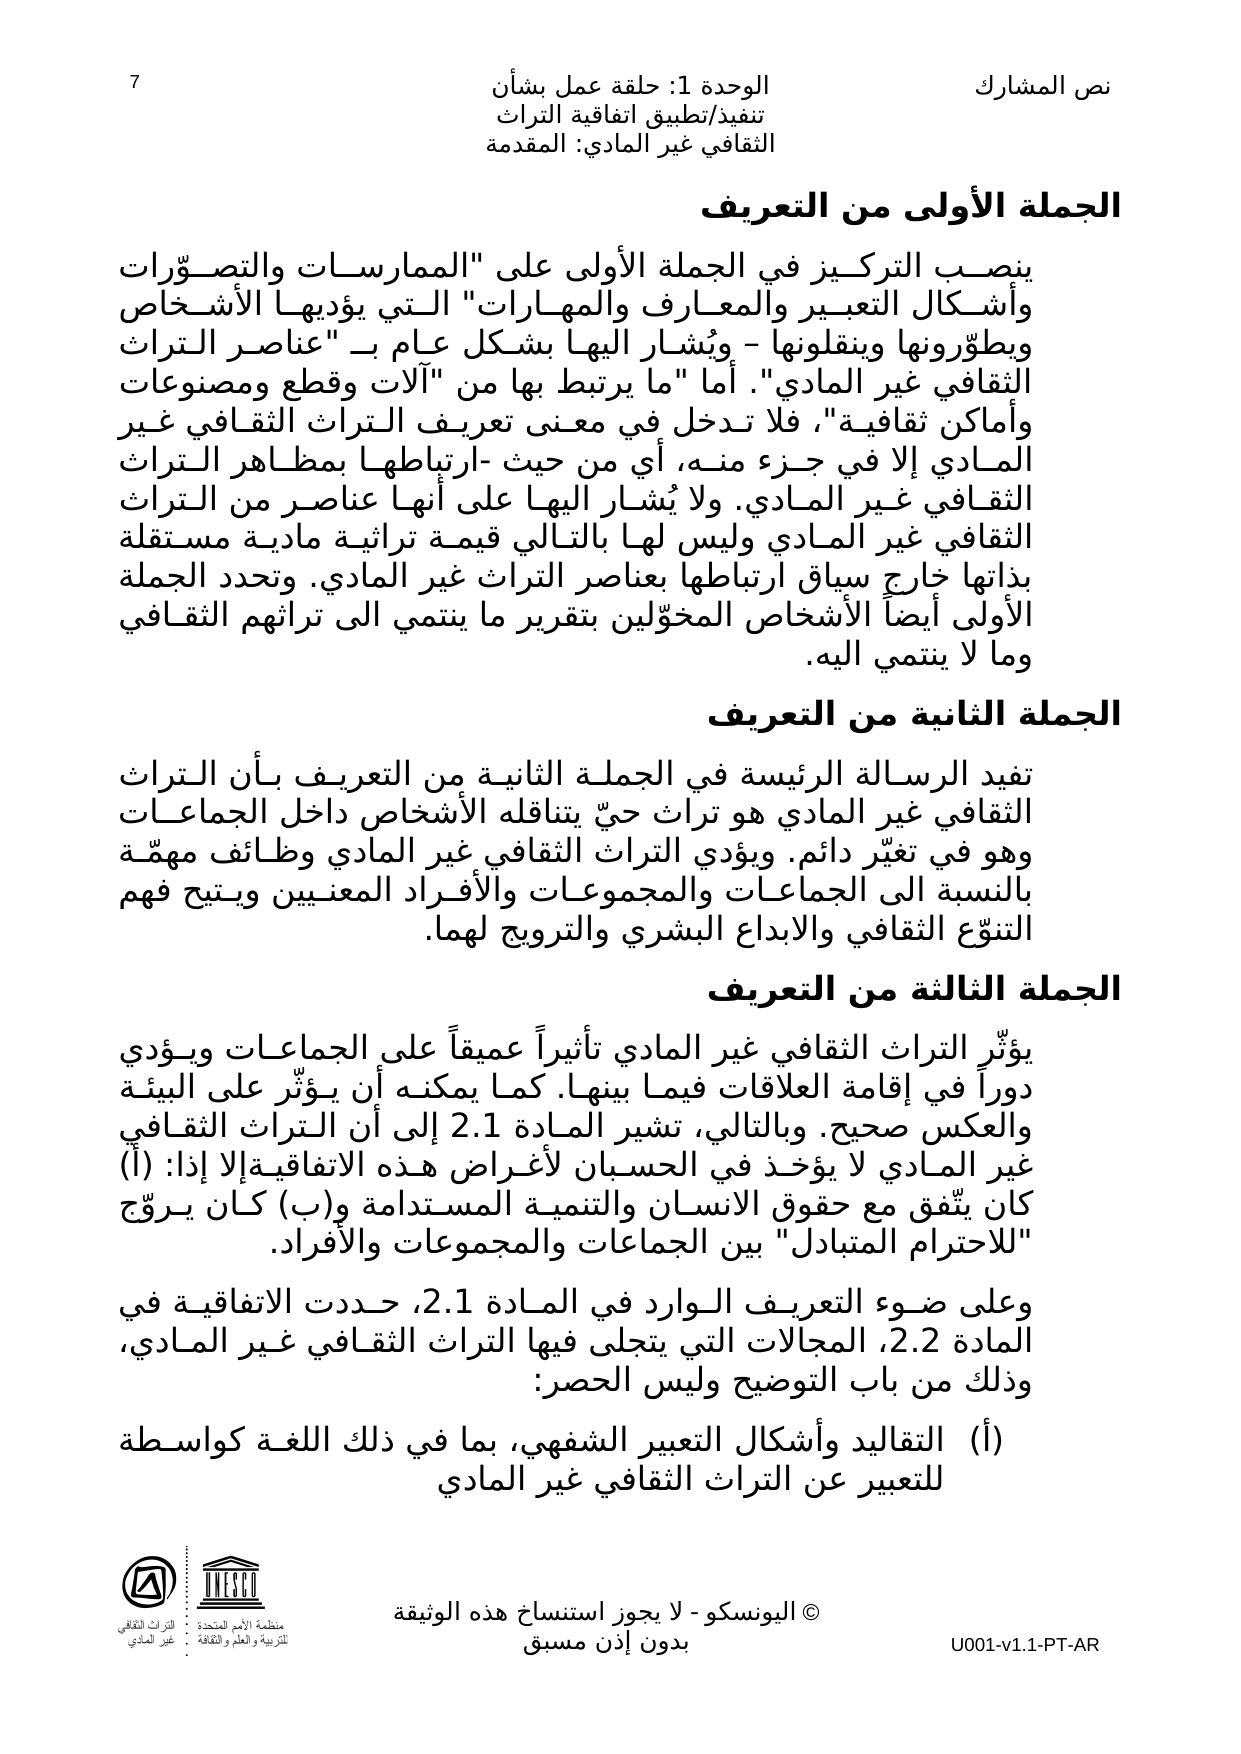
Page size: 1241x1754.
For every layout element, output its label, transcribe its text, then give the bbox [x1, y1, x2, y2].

text الجملة الثالثة من التعريف [118, 969, 1122, 1008]
text تفيد الرسالة الرئيسة في الجملة الثانية من التعريف بأن التراث الثقافي غير المادي هو تراث حيّ يتناقله الأشخاص داخل الجماعات وهو في تغيّر دائم. ويؤدي التراث الثقافي غير المادي وظائف مهمّة بالنسبة الى الجماعات والمجموعات والأفراد المعنيين ويتيح فهم التنوّع الثقافي والابداع البشري والترويج لهما. [118, 754, 1033, 948]
text الجملة الأولى من التعريف [118, 186, 1122, 225]
text (أ) التقاليد وأشكال التعبير الشفهي، بما في ذلك اللغة كواسطة للتعبير عن التراث الثقافي غير المادي [118, 1420, 1004, 1498]
text يؤثّر التراث الثقافي غير المادي تأثيراً عميقاً على الجماعات ويؤدي دوراً في إقامة العلاقات فيما بينها. كما يمكنه أن يؤثّر على البيئة والعكس صحيح. وبالتالي، تشير المادة 2.1 إلى أن التراث الثقافي غير المادي لا يؤخذ في الحسبان لأغراض هذه الاتفاقيةإلا إذا: (أ) كان يتّفق مع حقوق الانسان والتنمية المستدامة و(ب) كان يروّج "للاحترام المتبادل" بين الجماعات والمجموعات والأفراد. [118, 1029, 1033, 1262]
text ينصب التركيز في الجملة الأولى على "الممارسات والتصوّرات وأشكال التعبير والمعارف والمهارات" التي يؤديها الأشخاص ويطوّرونها وينقلونها – ويُشار اليها بشكل عام بـ "عناصر التراث الثقافي غير المادي". أما "ما يرتبط بها من "آلات وقطع ومصنوعات وأماكن ثقافية"، فلا تدخل في معنى تعريف التراث الثقافي غير المادي إلا في جزء منه، أي من حيث -ارتباطها بمظاهر التراث الثقافي غير المادي. ولا يُشار اليها على أنها عناصر من التراث الثقافي غير المادي وليس لها بالتالي قيمة تراثية مادية مستقلة بذاتها خارج سياق ارتباطها بعناصر التراث غير المادي. وتحدد الجملة الأولى أيضاً الأشخاص المخوّلين بتقرير ما ينتمي الى تراثهم الثقافي وما لا ينتمي اليه. [118, 246, 1033, 673]
text الجملة الثانية من التعريف [118, 694, 1122, 733]
text وعلى ضوء التعريف الوارد في المادة 2.1، حددت الاتفاقية في المادة 2.2، المجالات التي يتجلى فيها التراث الثقافي غير المادي، وذلك من باب التوضيح وليس الحصر: [118, 1283, 1033, 1399]
picture [118, 1546, 288, 1656]
